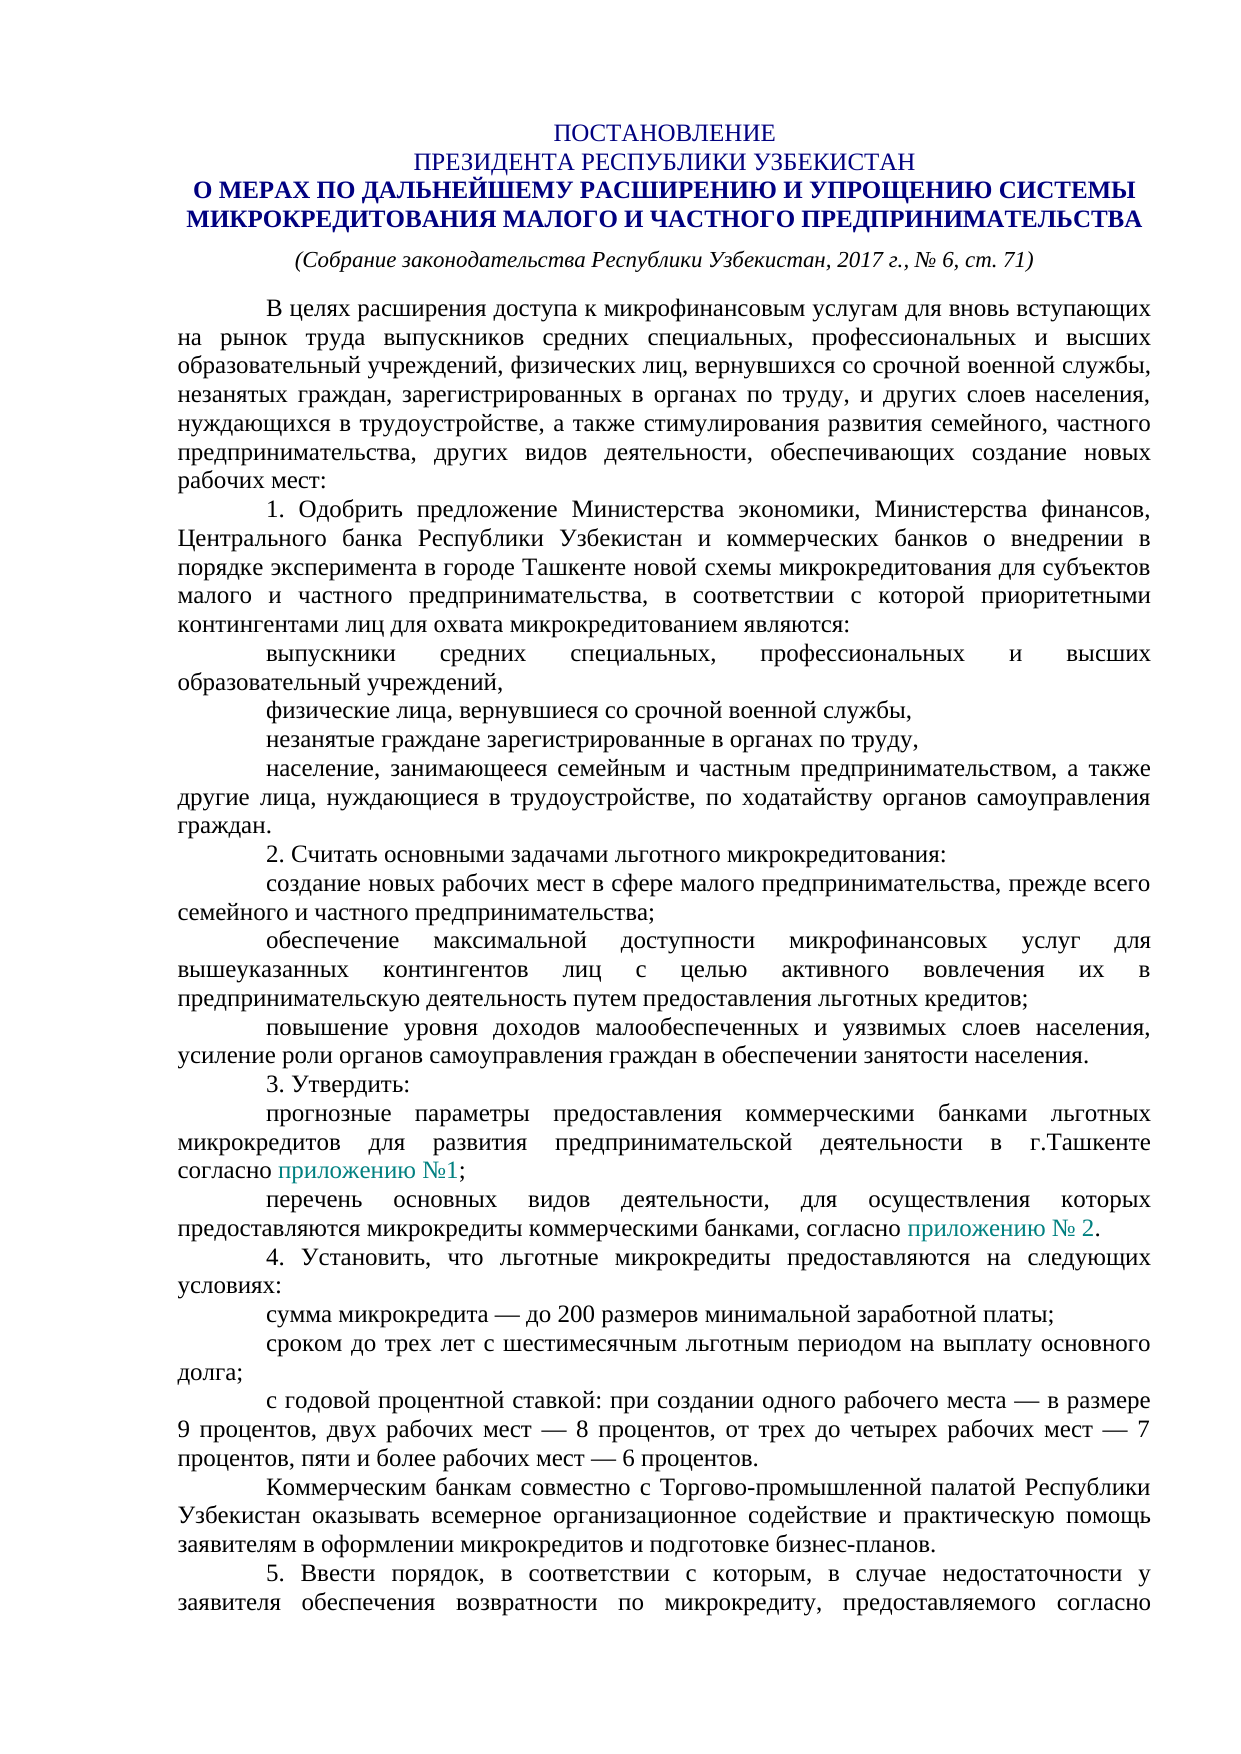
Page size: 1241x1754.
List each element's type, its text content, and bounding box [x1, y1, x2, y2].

text перечень основных видов деятельности, для осуществления которых предоставляются микрокредиты коммерческими банками, согласно приложению № 2. [177, 1184, 1152, 1242]
text В целях расширения доступа к микрофинансовым услугам для вновь вступающих на рынок труда выпускников средних специальных, профессиональных и высших образовательный учреждений, физических лиц, вернувшихся со срочной военной службы, незанятых граждан, зарегистрированных в органах по труду, и других слоев населения, нуждающихся в трудоустройстве, а также стимулирования развития семейного, частного предпринимательства, других видов деятельности, обеспечивающих создание новых рабочих мест: [177, 293, 1152, 494]
text обеспечение максимальной доступности микрофинансовых услуг для вышеуказанных контингентов лиц с целью активного вовлечения их в предпринимательскую деятельность путем предоставления льготных кредитов; [177, 925, 1152, 1012]
text Коммерческим банкам совместно с Торгово-промышленной палатой Республики Узбекистан оказывать всемерное организационное содействие и практическую помощь заявителям в оформлении микрокредитов и подготовке бизнес-планов. [177, 1472, 1152, 1558]
text 1. Одобрить предложение Министерства экономики, Министерства финансов, Центрального банка Республики Узбекистан и коммерческих банков о внедрении в порядке эксперимента в городе Ташкенте новой схемы микрокредитования для субъектов малого и частного предпринимательства, в соответствии с которой приоритетными контингентами лиц для охвата микрокредитованием являются: [177, 494, 1152, 638]
text 3. Утвердить: [177, 1069, 1152, 1098]
text О МЕРАХ ПО ДАЛЬНЕЙШЕМУ РАСШИРЕНИЮ И УПРОЩЕНИЮ СИСТЕМЫ МИКРОКРЕДИТОВАНИЯ МАЛОГО И ЧАСТНОГО ПРЕДПРИНИМАТЕЛЬСТВА [177, 176, 1152, 233]
text незанятые граждане зарегистрированные в органах по труду, [177, 724, 1152, 753]
text население, занимающееся семейным и частным предпринимательством, а также другие лица, нуждающиеся в трудоустройстве, по ходатайству органов самоуправления граждан. [177, 753, 1152, 839]
text сумма микрокредита — до 200 размеров минимальной заработной платы; [177, 1299, 1152, 1328]
text 2. Считать основными задачами льготного микрокредитования: [177, 839, 1152, 868]
text повышение уровня доходов малообеспеченных и уязвимых слоев населения, усиление роли органов самоуправления граждан в обеспечении занятости населения. [177, 1012, 1152, 1069]
text (Собрание законодательства Республики Узбекистан, 2017 г., № 6, ст. 71) [177, 246, 1152, 272]
text создание новых рабочих мест в сфере малого предпринимательства, прежде всего семейного и частного предпринимательства; [177, 868, 1152, 925]
text выпускники средних специальных, профессиональных и высших образовательный учреждений, [177, 638, 1152, 695]
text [177, 1558, 1152, 1615]
text сроком до трех лет с шестимесячным льготным периодом на выплату основного долга; [177, 1328, 1152, 1385]
text с годовой процентной ставкой: при создании одного рабочего места — в размере 9 процентов, двух рабочих мест — 8 процентов, от трех до четырех рабочих мест — 7 процентов, пяти и более рабочих мест — 6 процентов. [177, 1385, 1152, 1472]
text прогнозные параметры предоставления коммерческими банками льготных микрокредитов для развития предпринимательской деятельности в г.Ташкенте согласно приложению №1; [177, 1098, 1152, 1184]
text ПОСТАНОВЛЕНИЕ [177, 118, 1152, 147]
text ПРЕЗИДЕНТА РЕСПУБЛИКИ УЗБЕКИСТАН [177, 147, 1152, 176]
text 4. Установить, что льготные микрокредиты предоставляются на следующих условиях: [177, 1242, 1152, 1299]
text физические лица, вернувшиеся со срочной военной службы, [177, 695, 1152, 724]
